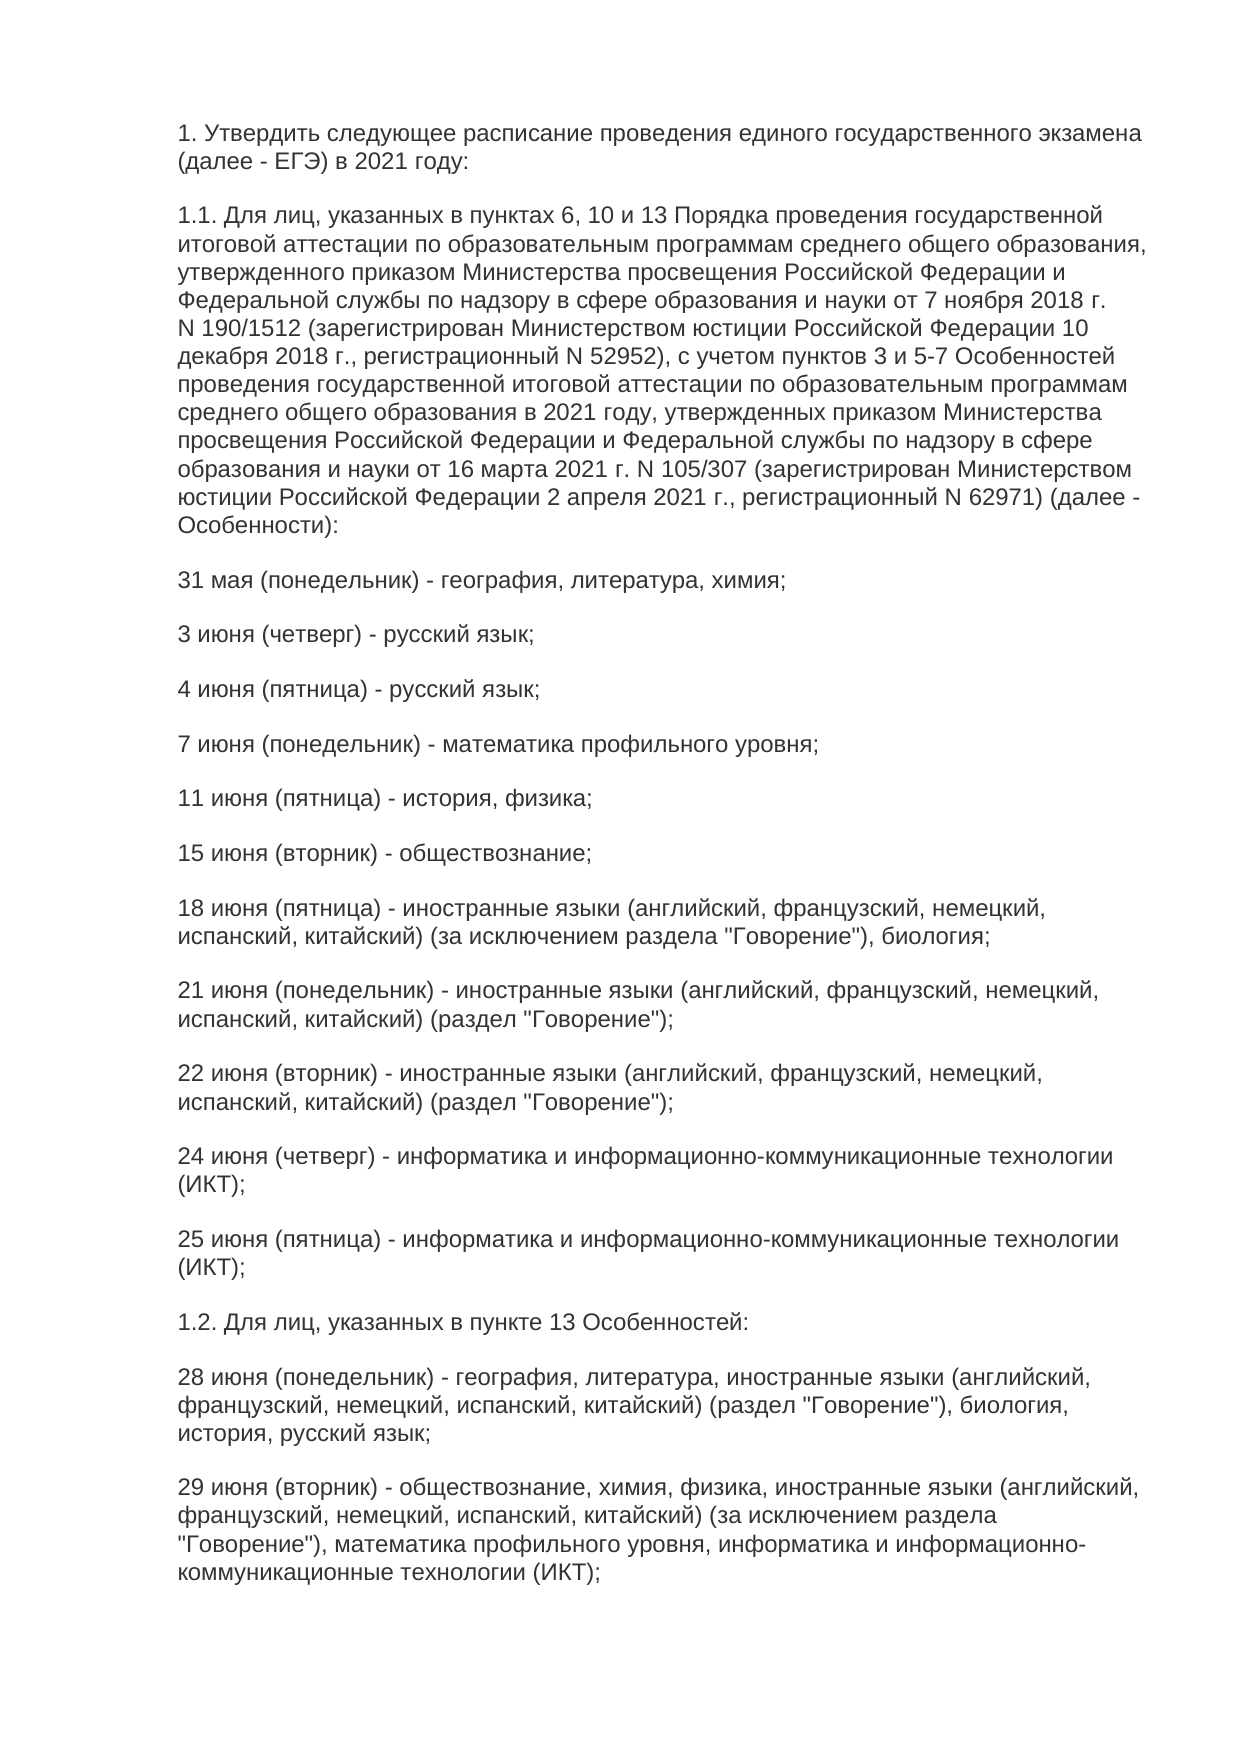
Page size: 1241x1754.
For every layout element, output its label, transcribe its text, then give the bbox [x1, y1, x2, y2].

text 4 июня (пятница) - русский язык; [177, 674, 1152, 702]
text 28 июня (понедельник) - география, литература, иностранные языки (английский, французский, немецкий, испанский, китайский) (раздел "Говорение"), биология, история, русский язык; [177, 1362, 1152, 1446]
text 21 июня (понедельник) - иностранные языки (английский, французский, немецкий, испанский, китайский) (раздел "Говорение"); [177, 976, 1152, 1032]
text 7 июня (понедельник) - математика профильного уровня; [177, 729, 1152, 757]
text 24 июня (четверг) - информатика и информационно-коммуникационные технологии (ИКТ); [177, 1142, 1152, 1198]
text 29 июня (вторник) - обществознание, химия, физика, иностранные языки (английский, французский, немецкий, испанский, китайский) (за исключением раздела "Говорение"), математика профильного уровня, информатика и информационно-коммуникационные технологии (ИКТ); [177, 1473, 1152, 1585]
text 1. Утвердить следующее расписание проведения единого государственного экзамена (далее - ЕГЭ) в 2021 году: [177, 118, 1152, 174]
text 15 июня (вторник) - обществознание; [177, 838, 1152, 867]
text 1.1. Для лиц, указанных в пунктах 6, 10 и 13 Порядка проведения государственной итоговой аттестации по образовательным программам среднего общего образования, утвержденного приказом Министерства просвещения Российской Федерации и Федеральной службы по надзору в сфере образования и науки от 7 ноября 2018 г. N 190/1512 (зарегистрирован Министерством юстиции Российской Федерации 10 декабря 2018 г., регистрационный N 52952), с учетом пунктов 3 и 5-7 Особенностей проведения государственной итоговой аттестации по образовательным программам среднего общего образования в 2021 году, утвержденных приказом Министерства просвещения Российской Федерации и Федеральной службы по надзору в сфере образования и науки от 16 марта 2021 г. N 105/307 (зарегистрирован Министерством юстиции Российской Федерации 2 апреля 2021 г., регистрационный N 62971) (далее - Особенности): [177, 201, 1152, 538]
text 22 июня (вторник) - иностранные языки (английский, французский, немецкий, испанский, китайский) (раздел "Говорение"); [177, 1059, 1152, 1115]
text 11 июня (пятница) - история, физика; [177, 784, 1152, 812]
text 31 мая (понедельник) - география, литература, химия; [177, 565, 1152, 593]
text 25 июня (пятница) - информатика и информационно-коммуникационные технологии (ИКТ); [177, 1224, 1152, 1281]
text 1.2. Для лиц, указанных в пункте 13 Особенностей: [177, 1307, 1152, 1335]
text 3 июня (четверг) - русский язык; [177, 620, 1152, 648]
text 18 июня (пятница) - иностранные языки (английский, французский, немецкий, испанский, китайский) (за исключением раздела "Говорение"), биология; [177, 893, 1152, 949]
